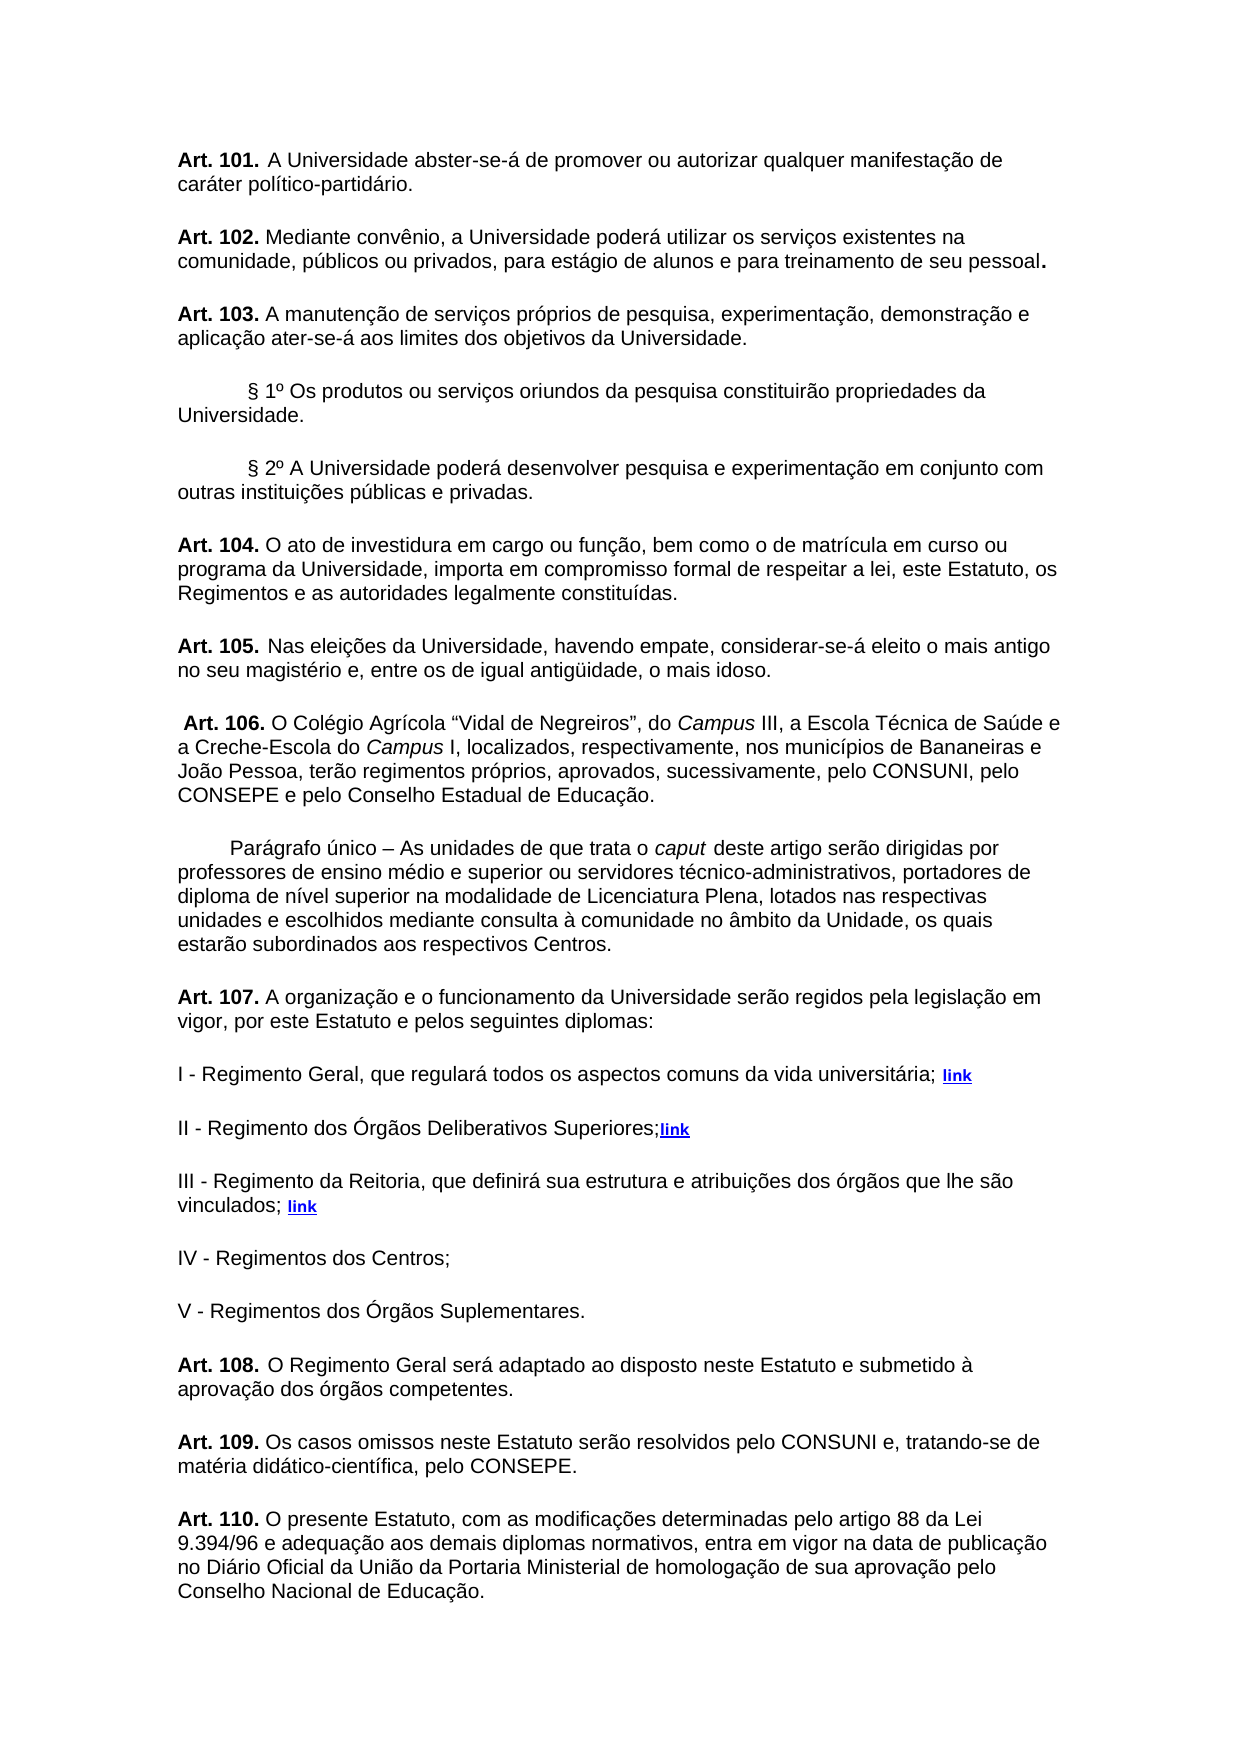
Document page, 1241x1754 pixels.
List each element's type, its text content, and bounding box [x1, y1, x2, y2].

text Art. 105. Nas eleições da Universidade, havendo empate, considerar-se-á eleito o mais antigo no seu magistério e, entre os de igual antigüidade, o mais idoso. [177, 634, 1063, 682]
text IV - Regimentos dos Centros; [177, 1246, 1063, 1270]
text Art. 110. O presente Estatuto, com as modificações determinadas pelo artigo 88 da Lei 9.394/96 e adequação aos demais diplomas normativos, entra em vigor na data de publicação no Diário Oficial da União da Portaria Ministerial de homologação de sua aprovação pelo Conselho Nacional de Educação. [177, 1507, 1063, 1602]
text I - Regimento Geral, que regulará todos os aspectos comuns da vida universitária; link [177, 1062, 1063, 1086]
text Art. 104. O ato de investidura em cargo ou função, bem como o de matrícula em curso ou programa da Universidade, importa em compromisso formal de respeitar a lei, este Estatuto, os Regimentos e as autoridades legalmente constituídas. [177, 533, 1063, 605]
text Art. 109. Os casos omissos neste Estatuto serão resolvidos pelo CONSUNI e, tratando-se de matéria didático-científica, pelo CONSEPE. [177, 1429, 1063, 1477]
text Parágrafo único – As unidades de que trata o caput deste artigo serão dirigidas por professores de ensino médio e superior ou servidores técnico-administrativos, portadores de diploma de nível superior na modalidade de Licenciatura Plena, lotados nas respectivas unidades e escolhidos mediante consulta à comunidade no âmbito da Unidade, os quais estarão subordinados aos respectivos Centros. [177, 836, 1063, 956]
text II - Regimento dos Órgãos Deliberativos Superiores;link [177, 1116, 1063, 1140]
text III - Regimento da Reitoria, que definirá sua estrutura e atribuições dos órgãos que lhe são vinculados; link [177, 1169, 1063, 1217]
text V - Regimentos dos Órgãos Suplementares. [177, 1299, 1063, 1323]
text Art. 107. A organização e o funcionamento da Universidade serão regidos pela legislação em vigor, por este Estatuto e pelos seguintes diplomas: [177, 985, 1063, 1033]
text Art. 102. Mediante convênio, a Universidade poderá utilizar os serviços existentes na comunidade, públicos ou privados, para estágio de alunos e para treinamento de seu pessoal. [177, 225, 1063, 273]
text § 1º Os produtos ou serviços oriundos da pesquisa constituirão propriedades da Universidade. [177, 379, 1063, 427]
text Art. 108. O Regimento Geral será adaptado ao disposto neste Estatuto e submetido à aprovação dos órgãos competentes. [177, 1352, 1063, 1400]
text Art. 103. A manutenção de serviços próprios de pesquisa, experimentação, demonstração e aplicação ater-se-á aos limites dos objetivos da Universidade. [177, 302, 1063, 350]
text Art. 101. A Universidade abster-se-á de promover ou autorizar qualquer manifestação de caráter político-partidário. [177, 148, 1063, 196]
text § 2º A Universidade poderá desenvolver pesquisa e experimentação em conjunto com outras instituições públicas e privadas. [177, 456, 1063, 504]
text Art. 106. O Colégio Agrícola “Vidal de Negreiros”, do Campus III, a Escola Técnica de Saúde e a Creche-Escola do Campus I, localizados, respectivamente, nos municípios de Bananeiras e João Pessoa, terão regimentos próprios, aprovados, sucessivamente, pelo CONSUNI, pelo CONSEPE e pelo Conselho Estadual de Educação. [177, 711, 1063, 807]
